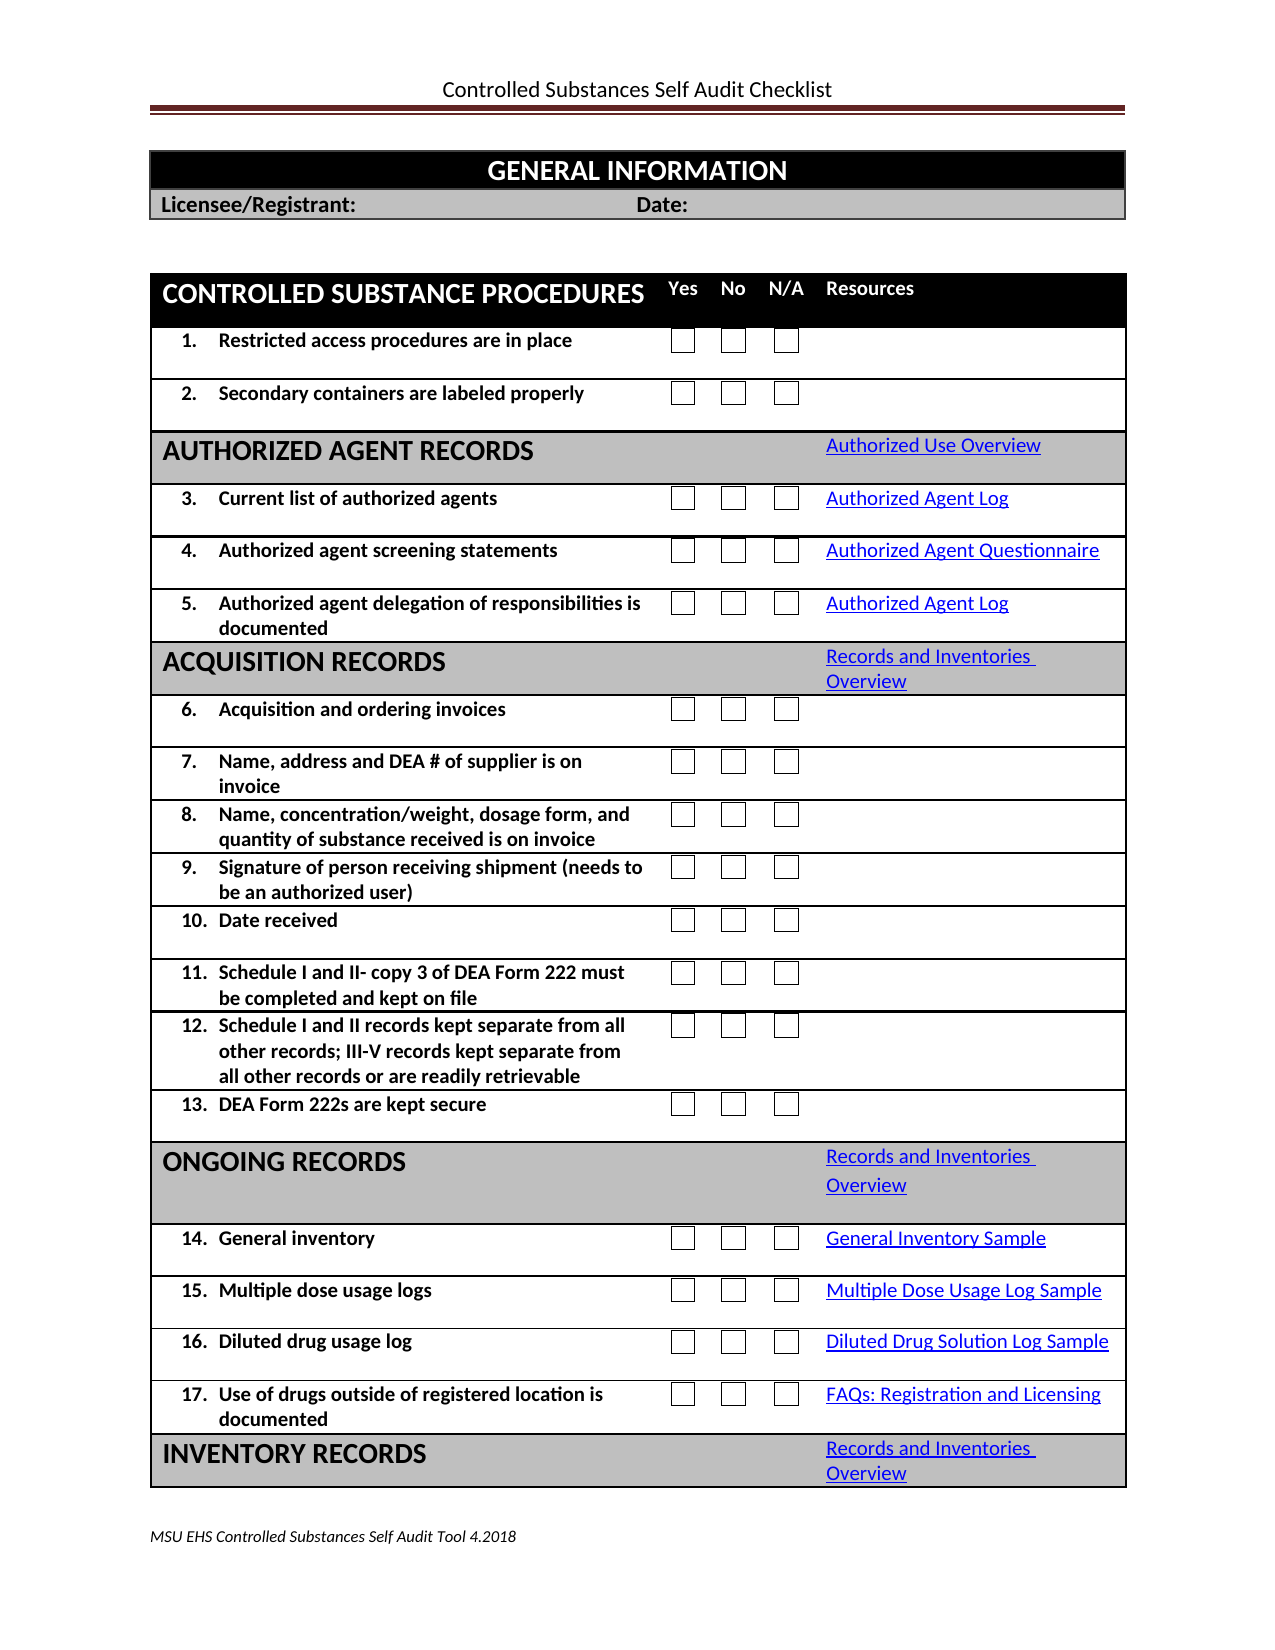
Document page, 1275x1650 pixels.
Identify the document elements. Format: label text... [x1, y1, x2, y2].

table_cell Authorized Use Overview [815, 433, 1125, 483]
table_cell Secondary containers are labeled properly [152, 380, 657, 430]
table_cell Authorized Agent Log [815, 590, 1125, 641]
table_cell Acquisition and ordering invoices [152, 696, 657, 746]
table_cell [757, 1013, 815, 1089]
table_cell Records and Inventories Overview [815, 643, 1125, 694]
table_header GENERAL INFORMATION [151, 152, 1124, 188]
table_header Resources [815, 275, 1125, 325]
table_cell [657, 1013, 709, 1089]
table_cell [657, 907, 709, 957]
table_cell [709, 1013, 757, 1089]
table_cell [709, 538, 757, 588]
table_cell [709, 854, 757, 905]
table_header CONTROLLED SUBSTANCE PROCEDURES [152, 275, 657, 325]
table_cell [815, 907, 1125, 957]
table_cell Records and Inventories Overview [815, 1435, 1125, 1486]
table_cell FAQs: Registration and Licensing [815, 1381, 1125, 1433]
table_cell [657, 485, 709, 535]
table_cell [709, 1225, 757, 1275]
table_cell [657, 643, 709, 694]
table_cell [709, 1143, 757, 1223]
table_cell [757, 854, 815, 905]
table_cell [757, 1381, 815, 1433]
table_cell [815, 1091, 1125, 1141]
table_cell [657, 854, 709, 905]
table_cell [709, 433, 757, 483]
table_cell Schedule I and II records kept separate from all other records; III-V records kept separate from all other records or are readily retrievable [152, 1013, 657, 1089]
table_cell [757, 696, 815, 746]
table_cell [757, 433, 815, 483]
table_cell Use of drugs outside of registered location is documented [152, 1381, 657, 1433]
table_cell [657, 433, 709, 483]
table_cell [757, 1091, 815, 1141]
table_cell [657, 1435, 709, 1486]
table_cell [657, 1277, 709, 1328]
table_cell [815, 380, 1125, 430]
table_cell Date received [152, 907, 657, 957]
table_cell [815, 696, 1125, 746]
table_cell General Inventory Sample [815, 1225, 1125, 1275]
table_cell [757, 960, 815, 1010]
table_cell Signature of person receiving shipment (needs to be an authorized user) [152, 854, 657, 905]
table_cell [815, 960, 1125, 1010]
table_cell [709, 907, 757, 957]
table_cell Name, address and DEA # of supplier is on invoice [152, 748, 657, 799]
table_cell [709, 960, 757, 1010]
table_cell Current list of authorized agents [152, 485, 657, 535]
table_cell [757, 590, 815, 641]
table_cell [709, 485, 757, 535]
table_cell [709, 1329, 757, 1380]
table_cell [709, 643, 757, 694]
table_cell Records and Inventories Overview [815, 1143, 1125, 1223]
table_cell [657, 1225, 709, 1275]
table_cell [709, 1091, 757, 1141]
table_header N/A [757, 275, 815, 325]
table_cell Authorized agent screening statements [152, 538, 657, 588]
table_cell [657, 1329, 709, 1380]
table_cell [709, 328, 757, 378]
table_cell [757, 485, 815, 535]
table_cell ACQUISITION RECORDS [152, 643, 657, 694]
table_cell [757, 538, 815, 588]
table_cell Multiple dose usage logs [152, 1277, 657, 1328]
table_cell [709, 1277, 757, 1328]
table_cell [815, 1013, 1125, 1089]
table_cell [709, 590, 757, 641]
table_cell Diluted Drug Solution Log Sample [815, 1329, 1125, 1380]
table_cell General inventory [152, 1225, 657, 1275]
table_cell [757, 1277, 815, 1328]
table_cell [815, 854, 1125, 905]
table_cell [657, 1143, 709, 1223]
table_cell [657, 960, 709, 1010]
table_cell [815, 328, 1125, 378]
table_header Yes [657, 275, 709, 325]
table_cell [815, 748, 1125, 799]
table_cell AUTHORIZED AGENT RECORDS [152, 433, 657, 483]
table_cell Authorized Agent Questionnaire [815, 538, 1125, 588]
table_cell [757, 643, 815, 694]
table_cell [657, 328, 709, 378]
table_cell Authorized Agent Log [815, 485, 1125, 535]
table_cell Diluted drug usage log [152, 1329, 657, 1380]
table_cell [757, 1225, 815, 1275]
table_cell [383, 190, 625, 218]
table_cell [709, 380, 757, 430]
table_cell [757, 748, 815, 799]
table_cell Name, concentration/weight, dosage form, and quantity of substance received is on invoice [152, 801, 657, 852]
table_cell Licensee/Registrant: [151, 190, 383, 218]
table_header No [709, 275, 757, 325]
table_cell Multiple Dose Usage Log Sample [815, 1277, 1125, 1328]
table_cell Restricted access procedures are in place [152, 328, 657, 378]
table_cell [709, 696, 757, 746]
table_cell [757, 1143, 815, 1223]
table_cell [757, 801, 815, 852]
table_cell [709, 1381, 757, 1433]
table_cell Schedule I and II- copy 3 of DEA Form 222 must be completed and kept on file [152, 960, 657, 1010]
table_cell [757, 380, 815, 430]
table_cell [891, 190, 1124, 218]
table_cell DEA Form 222s are kept secure [152, 1091, 657, 1141]
table_cell [657, 748, 709, 799]
table_cell [709, 801, 757, 852]
table_cell [657, 1091, 709, 1141]
table_cell [815, 801, 1125, 852]
table_cell Date: [625, 190, 891, 218]
table_cell [657, 696, 709, 746]
table_cell ONGOING RECORDS [152, 1143, 657, 1223]
table_cell [757, 328, 815, 378]
table_cell Authorized agent delegation of responsibilities is documented [152, 590, 657, 641]
table_cell [757, 1329, 815, 1380]
table_cell [657, 590, 709, 641]
table_cell [757, 907, 815, 957]
table_cell [757, 1435, 815, 1486]
table_cell [657, 538, 709, 588]
table_cell [657, 380, 709, 430]
table_cell [657, 1381, 709, 1433]
table_cell [709, 748, 757, 799]
table_cell [657, 801, 709, 852]
table_cell INVENTORY RECORDS [152, 1435, 657, 1486]
table_cell [709, 1435, 757, 1486]
